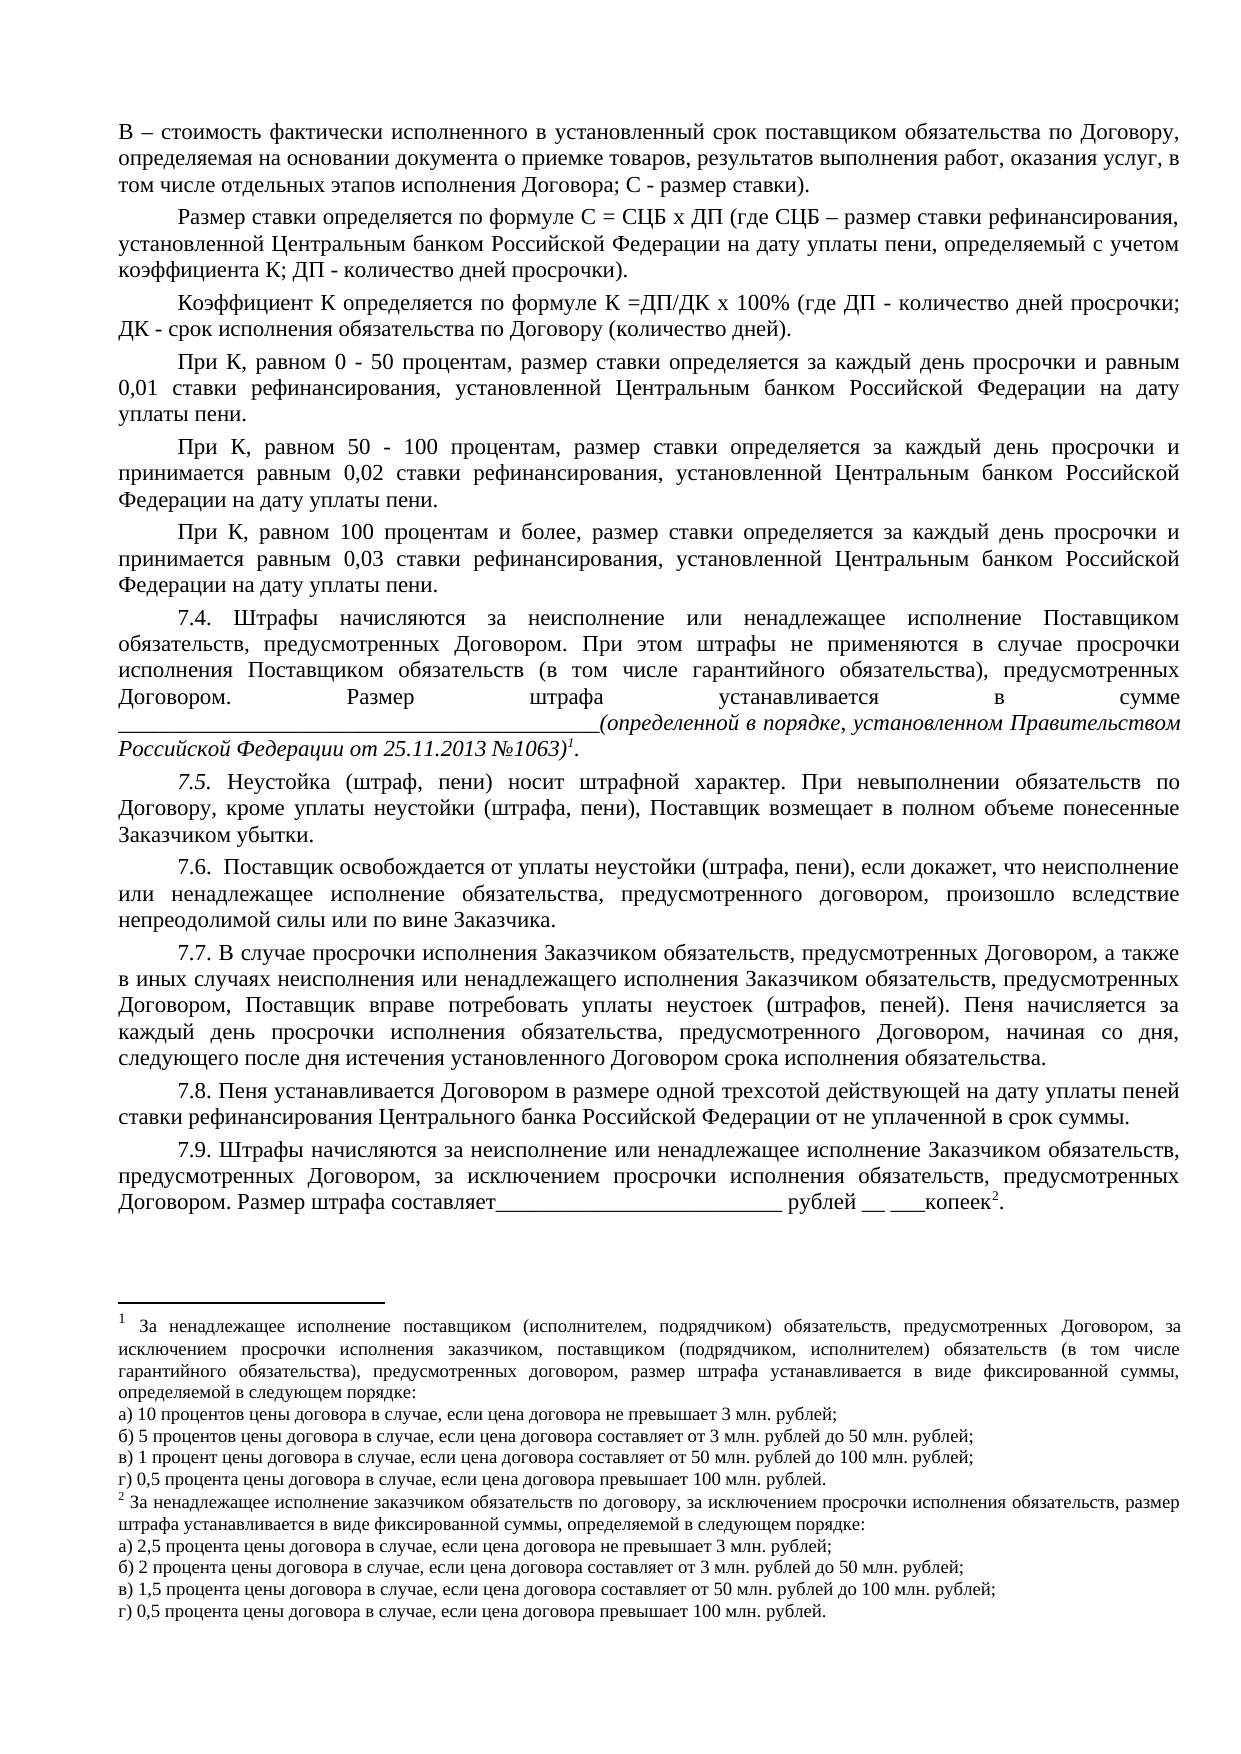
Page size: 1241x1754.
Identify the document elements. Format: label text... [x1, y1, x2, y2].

text Коэффициент К определяется по формуле К =ДП/ДК х 100% (где ДП - количество дней просрочки; ДК - срок исполнения обязательства по Договору (количество дней). [118, 289, 1181, 341]
text Размер ставки определяется по формуле С = СЦБ х ДП (где СЦБ – размер ставки рефинансирования, установленной Центральным банком Российской Федерации на дату уплаты пени, определяемый с учетом коэффициента К; ДП - количество дней просрочки). [118, 203, 1181, 282]
text При К, равном 50 - 100 процентам, размер ставки определяется за каждый день просрочки и принимается равным 0,02 ставки рефинансирования, установленной Центральным банком Российской Федерации на дату уплаты пени. [118, 433, 1181, 512]
text При К, равном 0 - 50 процентам, размер ставки определяется за каждый день просрочки и равным 0,01 ставки рефинансирования, установленной Центральным банком Российской Федерации на дату уплаты пени. [118, 348, 1181, 427]
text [118, 118, 1181, 197]
text 7.7. В случае просрочки исполнения Заказчиком обязательств, предусмотренных Договором, а также в иных случаях неисполнения или ненадлежащего исполнения Заказчиком обязательств, предусмотренных Договором, Поставщик вправе потребовать уплаты неустоек (штрафов, пеней). Пеня начисляется за каждый день просрочки исполнения обязательства, предусмотренного Договором, начиная со дня, следующего после дня истечения установленного Договором срока исполнения обязательства. [118, 939, 1181, 1070]
text При К, равном 100 процентам и более, размер ставки определяется за каждый день просрочки и принимается равным 0,03 ставки рефинансирования, установленной Центральным банком Российской Федерации на дату уплаты пени. [118, 518, 1181, 597]
text 7.9. Штрафы начисляются за неисполнение или ненадлежащее исполнение Заказчиком обязательств, предусмотренных Договором, за исключением просрочки исполнения обязательств, предусмотренных Договором. Размер штрафа составляет_________________________ рублей __ ___копеек. [118, 1136, 1181, 1215]
text 7.6. Поставщик освобождается от уплаты неустойки (штрафа, пени), если докажет, что неисполнение или ненадлежащее исполнение обязательства, предусмотренного договором, произошло вследствие непреодолимой силы или по вине Заказчика. [118, 853, 1181, 932]
text 7.8. Пеня устанавливается Договором в размере одной трехсотой действующей на дату уплаты пеней ставки рефинансирования Центрального банка Российской Федерации от не уплаченной в срок суммы. [118, 1077, 1181, 1129]
text 7.4. Штрафы начисляются за неисполнение или ненадлежащее исполнение Поставщиком обязательств, предусмотренных Договором. При этом штрафы не применяются в случае просрочки исполнения Поставщиком обязательств (в том числе гарантийного обязательства), предусмотренных Договором. Размер штрафа устанавливается в сумме __________________________________________(определенной в порядке, установленном Правительством Российской Федерации от 25.11.2013 №1063). [118, 604, 1181, 762]
text 7.5. Неустойка (штраф, пени) носит штрафной характер. При невыполнении обязательств по Договору, кроме уплаты неустойки (штрафа, пени), Поставщик возмещает в полном объеме понесенные Заказчиком убытки. [118, 768, 1181, 847]
